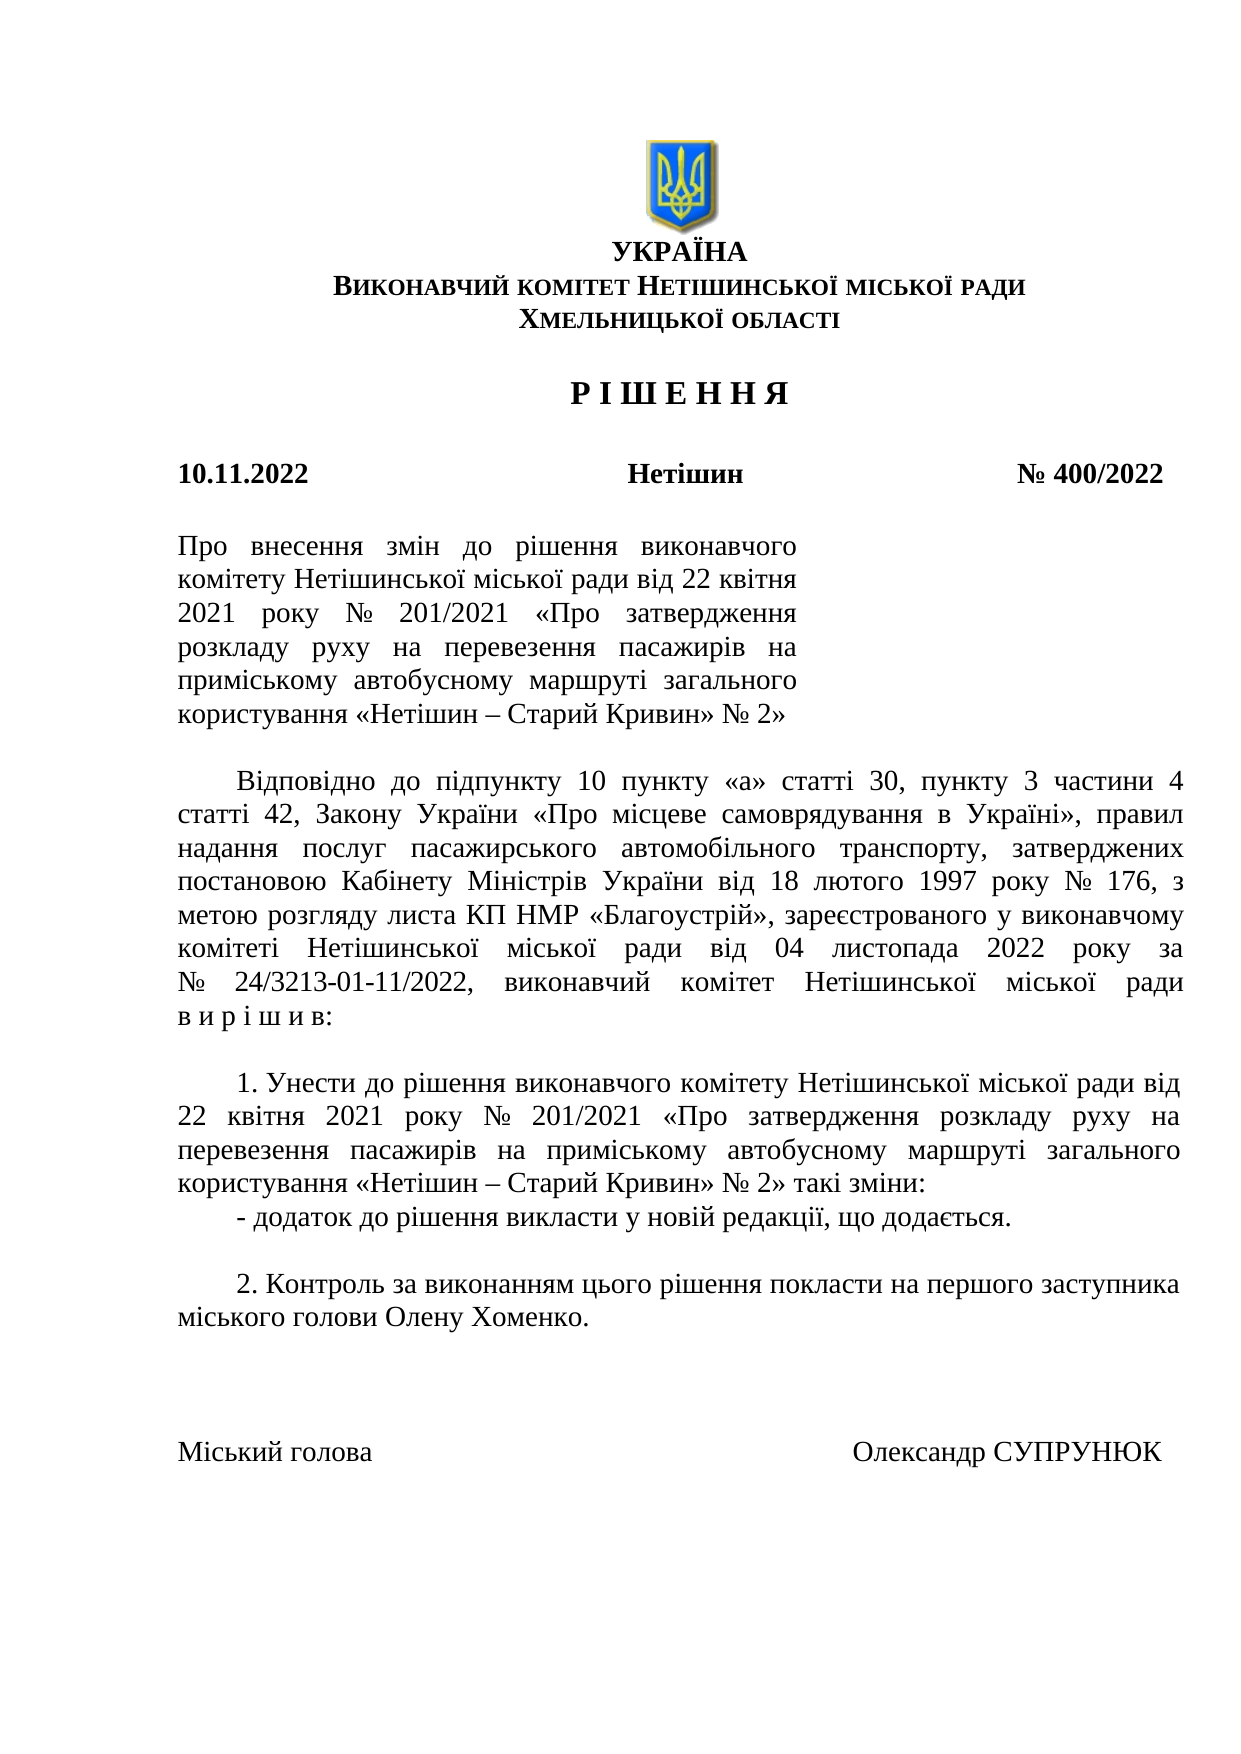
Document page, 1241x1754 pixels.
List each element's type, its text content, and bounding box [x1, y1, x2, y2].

text 2. Контроль за виконанням цього рішення покласти на першого заступника міського голови Олену Хоменко. [177, 1266, 1181, 1333]
text Відповідно до підпункту 10 пункту «а» статті 30, пункту 3 частини 4 статті 42, Закону України «Про місцеве самоврядування в Україні», правил надання послуг пасажирського автомобільного транспорту, затверджених постановою Кабінету Міністрів України від 18 лютого 1997 року № 176, з метою розгляду листа КП НМР «Благоустрій», зареєстрованого у виконавчому комітеті Нетішинської міської ради від 04 листопада 2022 року за № 24/3213-01-11/2022, виконавчий комітет Нетішинської міської ради в и р і ш и в: [177, 763, 1185, 1031]
text Р І Ш Е Н Н Я [177, 373, 1181, 412]
text - додаток до рішення викласти у новій редакції, що додається. [177, 1199, 1181, 1232]
text 10.11.2022 Нетішин № 400/2022 [177, 456, 1181, 489]
text Про внесення змін до рішення виконавчого комітету Нетішинської міської ради від 22 квітня 2021 року № 201/2021 «Про затвердження розкладу руху на перевезення пасажирів на приміському автобусному маршруті загального користування «Нетішин – Старий Кривин» № 2» [177, 528, 797, 729]
text УКРАЇНА [177, 118, 1181, 268]
text Виконавчий комітет Нетішинської міської ради [177, 268, 1181, 301]
text 1. Унести до рішення виконавчого комітету Нетішинської міської ради від 22 квітня 2021 року № 201/2021 «Про затвердження розкладу руху на перевезення пасажирів на приміському автобусному маршруті загального користування «Нетішин – Старий Кривин» № 2» такі зміни: [177, 1065, 1181, 1199]
picture [646, 140, 719, 235]
text Міський голова Олександр СУПРУНЮК [177, 1434, 1181, 1467]
text Хмельницької області [177, 301, 1181, 335]
